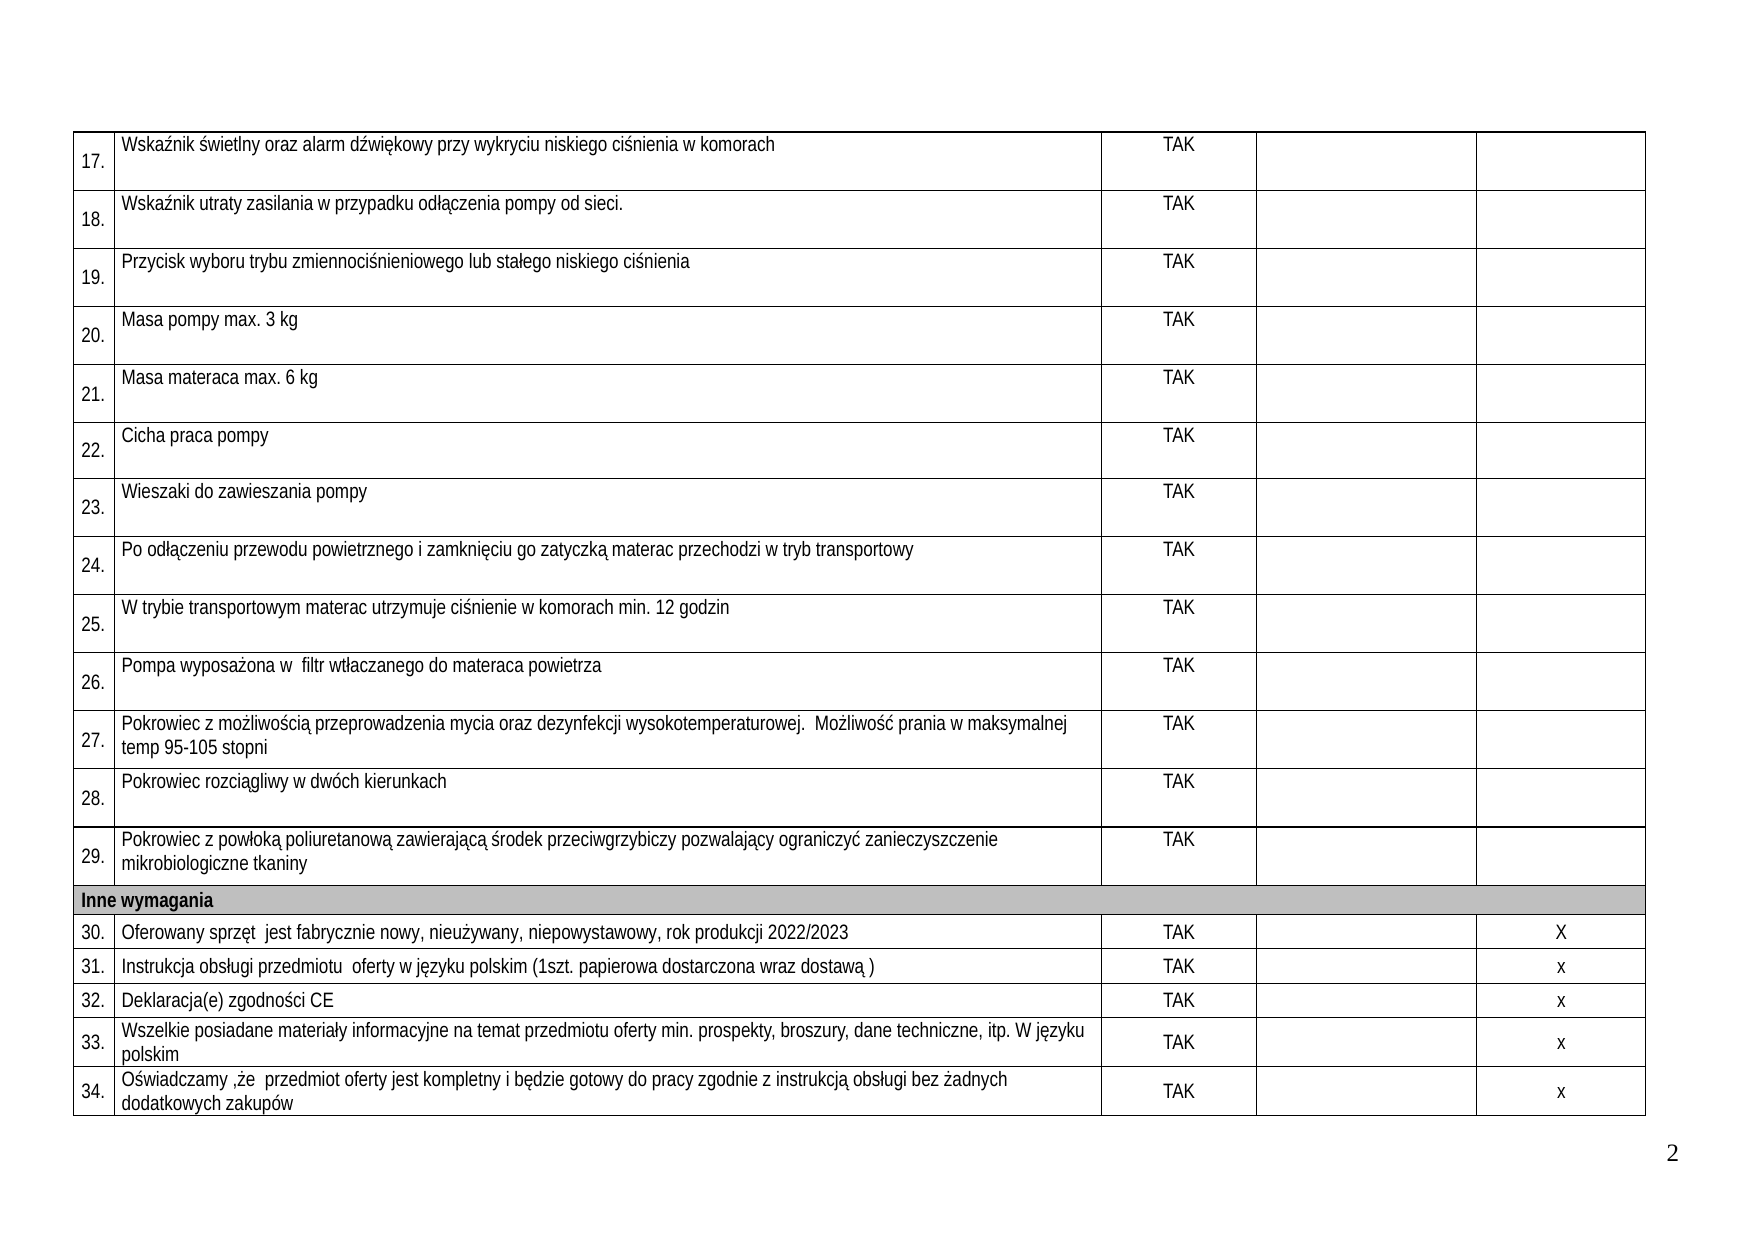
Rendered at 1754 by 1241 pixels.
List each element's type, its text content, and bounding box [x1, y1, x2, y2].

table_cell TAK [1102, 133, 1256, 189]
table_cell [1257, 191, 1476, 248]
table_cell [1257, 949, 1476, 982]
table_cell [74, 1018, 114, 1066]
table_cell Po odłączeniu przewodu powietrznego i zamknięciu go zatyczką materac przechodzi w tryb transportowy [115, 537, 1101, 594]
table_cell Oferowany sprzęt jest fabrycznie nowy, nieużywany, niepowystawowy, rok produkcji 2022/2023 [115, 915, 1101, 948]
table_cell TAK [1102, 1018, 1256, 1066]
table_cell [1257, 653, 1476, 710]
table_cell [74, 191, 114, 248]
table_cell TAK [1102, 769, 1256, 826]
table_cell [74, 653, 114, 710]
table_cell X [1477, 915, 1645, 948]
table_cell [1477, 249, 1645, 306]
table_cell [1257, 307, 1476, 364]
table_cell TAK [1102, 423, 1256, 478]
table_cell [1257, 595, 1476, 652]
table_cell [1257, 365, 1476, 422]
table_cell Masa materaca max. 6 kg [115, 365, 1101, 422]
table_cell [74, 249, 114, 306]
table_cell [1477, 537, 1645, 594]
table_cell [74, 133, 114, 189]
table_cell [74, 1067, 114, 1114]
table_cell [1257, 479, 1476, 536]
table_cell Wszelkie posiadane materiały informacyjne na temat przedmiotu oferty min. prospekty, broszury, dane techniczne, itp. W języku polskim [115, 1018, 1101, 1066]
table_cell TAK [1102, 595, 1256, 652]
table_cell [1477, 653, 1645, 710]
table_cell Inne wymagania [74, 886, 1645, 914]
table_cell [1257, 984, 1476, 1017]
table_cell Deklaracja(e) zgodności CE [115, 984, 1101, 1017]
table_cell [1257, 915, 1476, 948]
table_cell [1477, 133, 1645, 189]
table_cell Oświadczamy ,że przedmiot oferty jest kompletny i będzie gotowy do pracy zgodnie z instrukcją obsługi bez żadnych dodatkowych zakupów [115, 1067, 1101, 1114]
table_cell [74, 479, 114, 536]
table_cell TAK [1102, 249, 1256, 306]
table_cell TAK [1102, 828, 1256, 884]
table_cell Przycisk wyboru trybu zmiennociśnieniowego lub stałego niskiego ciśnienia [115, 249, 1101, 306]
table_cell [74, 828, 114, 884]
table_cell [1477, 479, 1645, 536]
table_cell [1477, 365, 1645, 422]
table_cell [1257, 249, 1476, 306]
table_cell [74, 307, 114, 364]
table_cell [1257, 537, 1476, 594]
table_cell [74, 769, 114, 826]
table_cell W trybie transportowym materac utrzymuje ciśnienie w komorach min. 12 godzin [115, 595, 1101, 652]
table_cell TAK [1102, 984, 1256, 1017]
table_cell [74, 423, 114, 478]
table_cell [74, 915, 114, 948]
table_cell Pokrowiec z powłoką poliuretanową zawierającą środek przeciwgrzybiczy pozwalający ograniczyć zanieczyszczenie mikrobiologiczne tkaniny [115, 828, 1101, 884]
table_cell Instrukcja obsługi przedmiotu oferty w języku polskim (1szt. papierowa dostarczona wraz dostawą ) [115, 949, 1101, 982]
table_cell [1257, 133, 1476, 189]
table_cell [1477, 307, 1645, 364]
table_cell TAK [1102, 537, 1256, 594]
table_cell Cicha praca pompy [115, 423, 1101, 478]
table_cell TAK [1102, 479, 1256, 536]
table_cell [74, 949, 114, 982]
table_cell [74, 537, 114, 594]
table_cell TAK [1102, 191, 1256, 248]
table_cell [1477, 191, 1645, 248]
table_cell Masa pompy max. 3 kg [115, 307, 1101, 364]
table_cell [1477, 595, 1645, 652]
table_cell Pompa wyposażona w filtr wtłaczanego do materaca powietrza [115, 653, 1101, 710]
table_cell [1477, 769, 1645, 826]
table_cell Wieszaki do zawieszania pompy [115, 479, 1101, 536]
table_cell TAK [1102, 949, 1256, 982]
table_cell [1477, 711, 1645, 768]
table_cell Wskaźnik utraty zasilania w przypadku odłączenia pompy od sieci. [115, 191, 1101, 248]
table_cell [1257, 828, 1476, 884]
table_cell [1257, 1067, 1476, 1114]
table_cell x [1477, 949, 1645, 982]
table_cell Pokrowiec z możliwością przeprowadzenia mycia oraz dezynfekcji wysokotemperaturowej. Możliwość prania w maksymalnej temp 95-105 stopni [115, 711, 1101, 768]
table_cell TAK [1102, 711, 1256, 768]
table_cell [74, 711, 114, 768]
table_cell TAK [1102, 915, 1256, 948]
table_cell [1257, 423, 1476, 478]
table_cell [1477, 828, 1645, 884]
table_cell x [1477, 1067, 1645, 1114]
table_cell [74, 595, 114, 652]
table_cell [1257, 711, 1476, 768]
table_cell [1477, 423, 1645, 478]
table_cell x [1477, 984, 1645, 1017]
table_cell TAK [1102, 365, 1256, 422]
table_cell [1257, 769, 1476, 826]
table_cell x [1477, 1018, 1645, 1066]
table_cell [74, 984, 114, 1017]
table_cell TAK [1102, 653, 1256, 710]
table_cell [1257, 1018, 1476, 1066]
table_cell Wskaźnik świetlny oraz alarm dźwiękowy przy wykryciu niskiego ciśnienia w komorach [115, 133, 1101, 189]
table_cell TAK [1102, 1067, 1256, 1114]
table_cell Pokrowiec rozciągliwy w dwóch kierunkach [115, 769, 1101, 826]
table_cell [74, 365, 114, 422]
table_cell TAK [1102, 307, 1256, 364]
